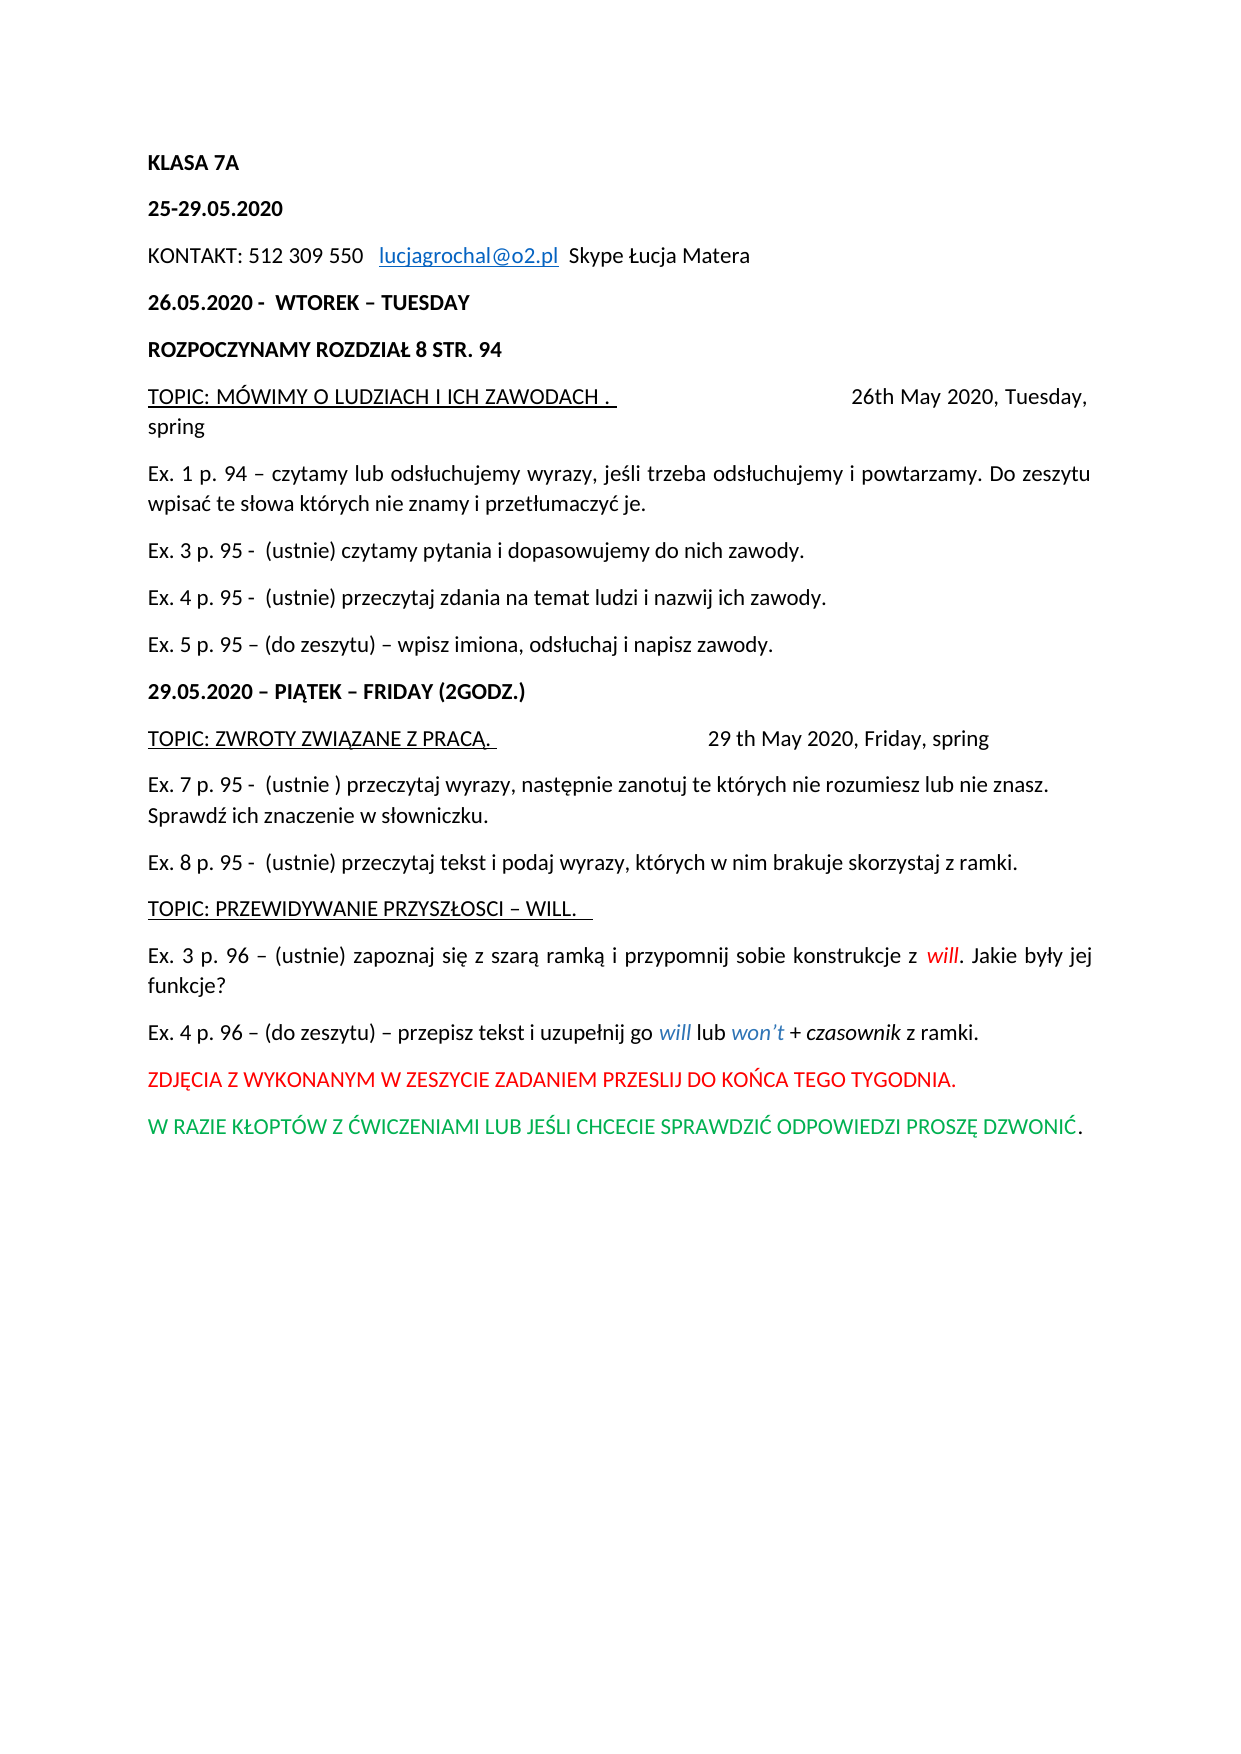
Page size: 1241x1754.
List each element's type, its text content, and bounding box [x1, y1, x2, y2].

text ZDJĘCIA Z WYKONANYM W ZESZYCIE ZADANIEM PRZESLIJ DO KOŃCA TEGO TYGODNIA. [148, 1065, 1093, 1093]
text KLASA 7A [148, 148, 1093, 176]
text Ex. 3 p. 95 - (ustnie) czytamy pytania i dopasowujemy do nich zawody. [148, 536, 1093, 564]
text Ex. 8 p. 95 - (ustnie) przeczytaj tekst i podaj wyrazy, których w nim brakuje skorzystaj z ramki. [148, 848, 1093, 876]
text Ex. 1 p. 94 – czytamy lub odsłuchujemy wyrazy, jeśli trzeba odsłuchujemy i powtarzamy. Do zeszytu wpisać te słowa których nie znamy i przetłumaczyć je. [148, 459, 1093, 517]
text Ex. 5 p. 95 – (do zeszytu) – wpisz imiona, odsłuchaj i napisz zawody. [148, 630, 1093, 658]
text KONTAKT: 512 309 550 lucjagrochal@o2.pl Skype Łucja Matera [148, 241, 1093, 269]
text 29.05.2020 – PIĄTEK – FRIDAY (2GODZ.) [148, 677, 1093, 705]
text Ex. 3 p. 96 – (ustnie) zapoznaj się z szarą ramką i przypomnij sobie konstrukcje z will. Jakie były jej funkcje? [148, 941, 1093, 999]
text W RAZIE KŁOPTÓW Z ĆWICZENIAMI LUB JEŚLI CHCECIE SPRAWDZIĆ ODPOWIEDZI PROSZĘ DZWONIĆ. [148, 1112, 1093, 1140]
text 26.05.2020 - WTOREK – TUESDAY [148, 288, 1093, 316]
text ROZPOCZYNAMY ROZDZIAŁ 8 STR. 94 [148, 335, 1093, 363]
text Ex. 7 p. 95 - (ustnie ) przeczytaj wyrazy, następnie zanotuj te których nie rozumiesz lub nie znasz. Sprawdź ich znaczenie w słowniczku. [148, 771, 1093, 829]
text Ex. 4 p. 95 - (ustnie) przeczytaj zdania na temat ludzi i nazwij ich zawody. [148, 583, 1093, 611]
text 25-29.05.2020 [148, 194, 1093, 222]
text TOPIC: ZWROTY ZWIĄZANE Z PRACĄ. 29 th May 2020, Friday, spring [148, 724, 1093, 752]
text TOPIC: PRZEWIDYWANIE PRZYSZŁOSCI – WILL. [148, 894, 1093, 922]
text Ex. 4 p. 96 – (do zeszytu) – przepisz tekst i uzupełnij go will lub won’t + czasownik z ramki. [148, 1018, 1093, 1046]
text TOPIC: MÓWIMY O LUDZIACH I ICH ZAWODACH . 26th May 2020, Tuesday, spring [148, 382, 1093, 440]
